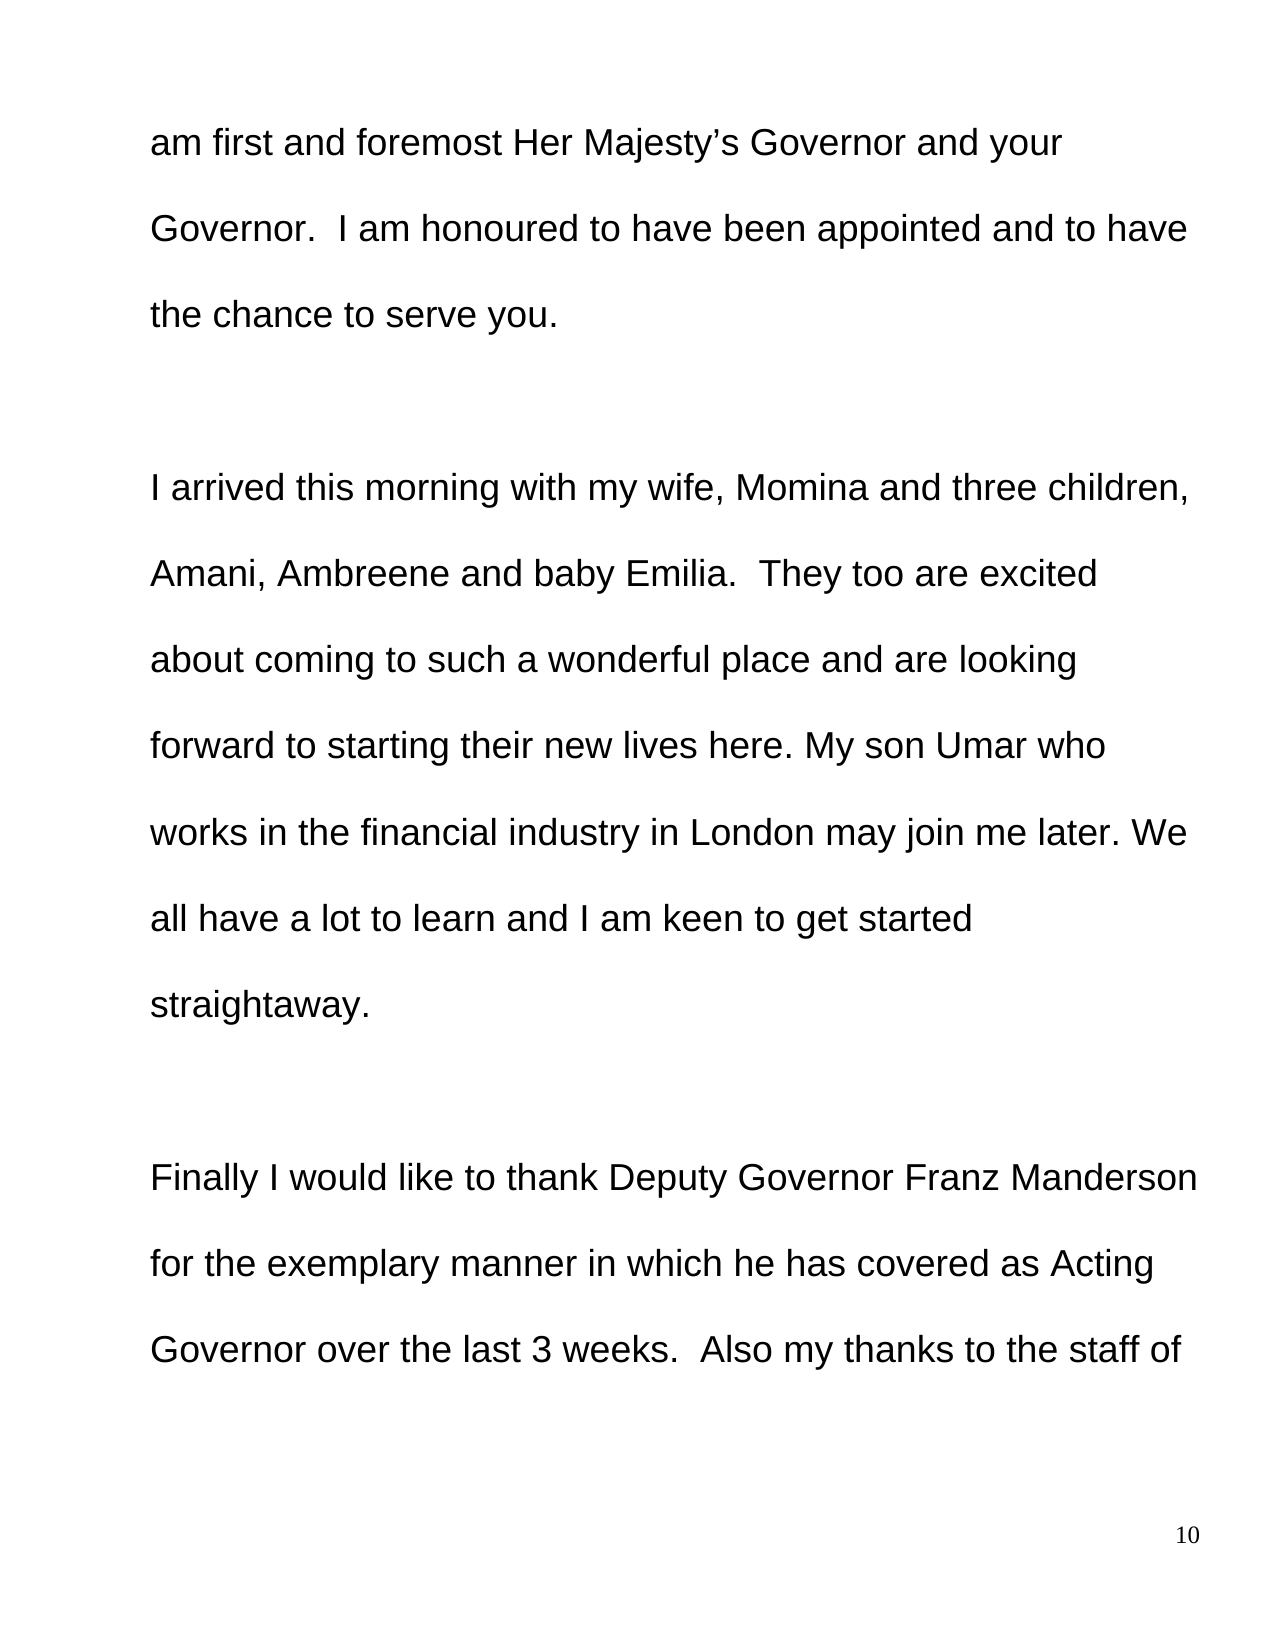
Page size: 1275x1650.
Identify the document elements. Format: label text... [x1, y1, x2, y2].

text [150, 120, 1200, 336]
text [150, 1155, 1200, 1371]
text I arrived this morning with my wife, Momina and three children, Amani, Ambreene and baby Emilia. They too are excited about coming to such a wonderful place and are looking forward to starting their new lives here. My son Umar who works in the financial industry in London may join me later. We all have a lot to learn and I am keen to get started straightaway. [150, 465, 1200, 1026]
